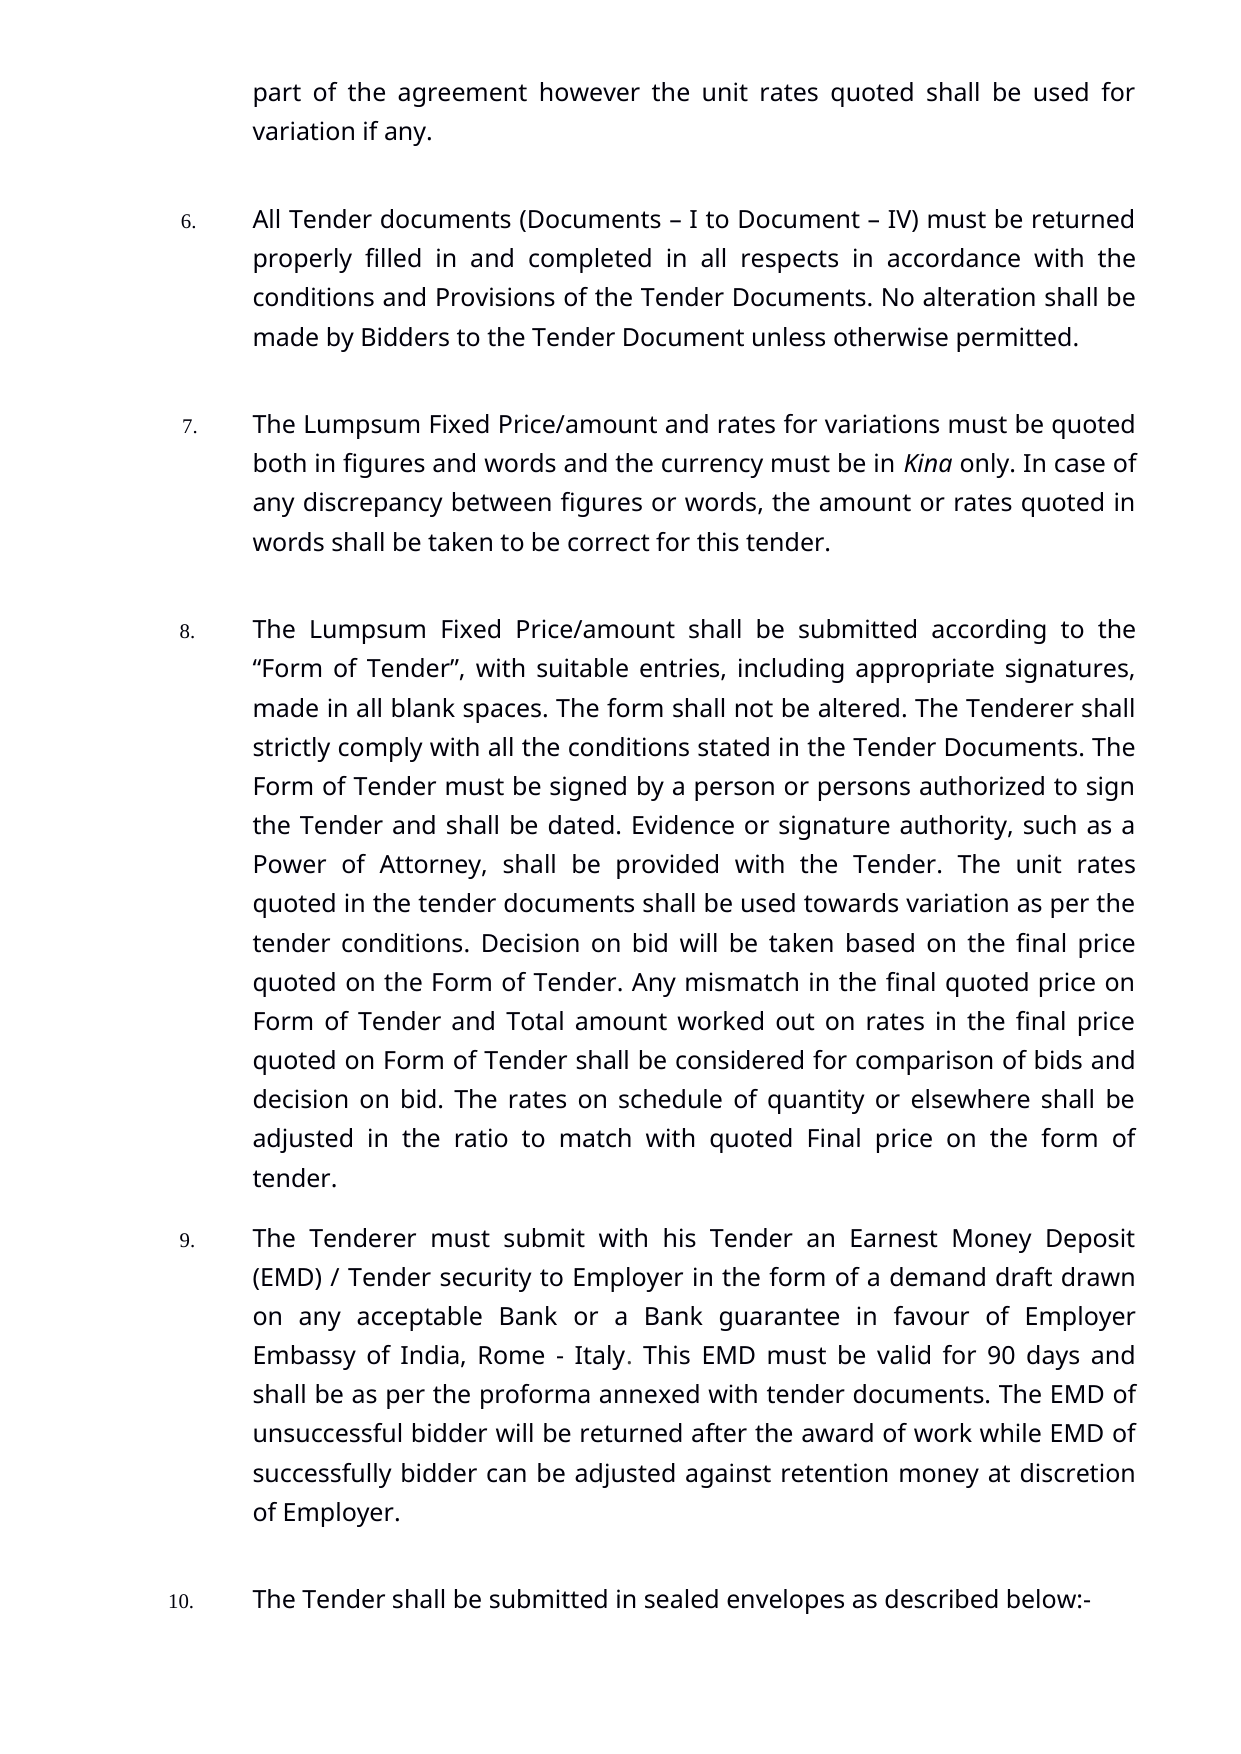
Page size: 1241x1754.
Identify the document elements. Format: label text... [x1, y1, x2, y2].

list The Lumpsum Fixed Price/amount shall be submitted according to the “Form of Tender”, with suitable entries, including appropriate signatures, made in all blank spaces. The form shall not be altered. The Tenderer shall strictly comply with all the conditions stated in the Tender Documents. The Form of Tender must be signed by a person or persons authorized to sign the Tender and shall be dated. Evidence or signature authority, such as a Power of Attorney, shall be provided with the Tender. The unit rates quoted in the tender documents shall be used towards variation as per the tender conditions. Decision on bid will be taken based on the final price quoted on the Form of Tender. Any mismatch in the final quoted price on Form of Tender and Total amount worked out on rates in the final price quoted on Form of Tender shall be considered for comparison of bids and decision on bid. The rates on schedule of quantity or elsewhere shall be adjusted in the ratio to match with quoted Final price on the form of tender. [179, 612, 1137, 1194]
list The Tenderer must submit with his Tender an Earnest Money Deposit (EMD) / Tender security to Employer in the form of a demand draft drawn on any acceptable Bank or a Bank guarantee in favour of Employer Embassy of India, - . This EMD must be valid for 90 days and shall be as per the proforma annexed with tender documents. The EMD of unsuccessful bidder will be returned after the award of work while EMD of successfully bidder can be adjusted against retention money at discretion of Employer. [179, 1220, 1137, 1528]
list The Lumpsum Fixed Price/amount and rates for variations must be quoted both in figures and words and the currency must be in Kina only. In case of any discrepancy between figures or words, the amount or rates quoted in words shall be taken to be correct for this tender. [182, 407, 1137, 558]
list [178, 75, 1137, 148]
list The Tender shall be submitted in sealed envelopes as described below:- [168, 1582, 1137, 1616]
list All Tender documents (Documents – I to Document – IV) must be returned properly filled in and completed in all respects in accordance with the conditions and Provisions of the Tender Documents. No alteration shall be made by Bidders to the Tender Document unless otherwise permitted. [181, 202, 1137, 353]
